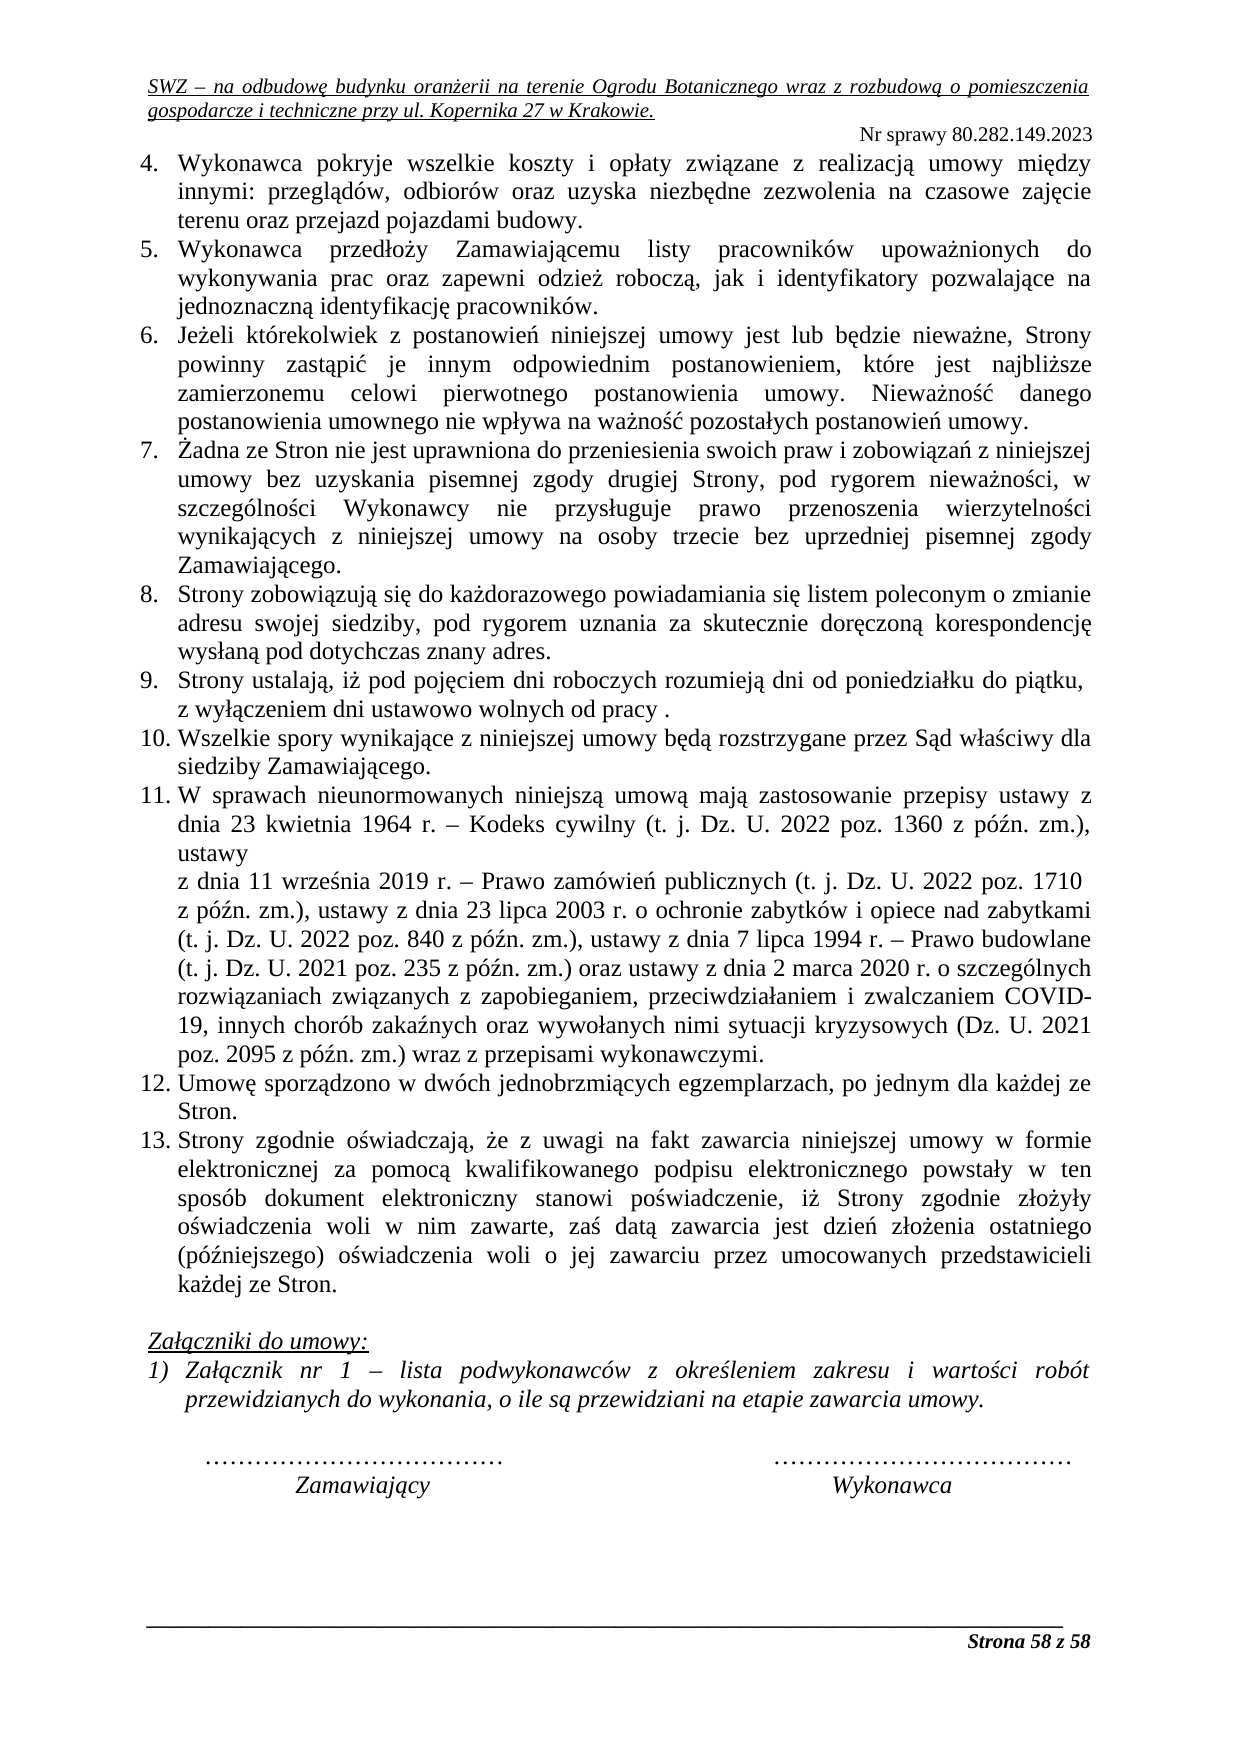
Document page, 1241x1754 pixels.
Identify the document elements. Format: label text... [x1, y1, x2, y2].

list Strony zobowiązują się do każdorazowego powiadamiania się listem poleconym o zmianie adresu swojej siedziby, pod rygorem uznania za skutecznie doręczoną korespondencję wysłaną pod dotychczas znany adres. [140, 579, 1092, 665]
text Zamawiający Wykonawca [185, 1470, 1092, 1499]
list W sprawach nieunormowanych niniejszą umową mają zastosowanie przepisy ustawy z dnia 23 kwietnia 1964 r. – Kodeks cywilny (t. j. Dz. U. 2022 poz. 1360 z późn. zm.), ustawy z dnia 11 września 2019 r. – Prawo zamówień publicznych (t. j. Dz. U. 2022 poz. 1710 z późn. zm.), ustawy z dnia 23 lipca 2003 r. o ochronie zabytków i opiece nad zabytkami (t. j. Dz. U. 2022 poz. 840 z późn. zm.), ustawy z dnia 7 lipca 1994 r. – Prawo budowlane (t. j. Dz. U. 2021 poz. 235 z późn. zm.) oraz ustawy z dnia 2 marca 2020 r. o szczególnych rozwiązaniach związanych z zapobieganiem, przeciwdziałaniem i zwalczaniem COVID-19, innych chorób zakaźnych oraz wywołanych nimi sytuacji kryzysowych (Dz. U. 2021 poz. 2095 z późn. zm.) wraz z przepisami wykonawczymi. [140, 780, 1092, 1068]
list Umowę sporządzono w dwóch jednobrzmiących egzemplarzach, po jednym dla każdej ze Stron. [140, 1068, 1092, 1125]
list Jeżeli którekolwiek z postanowień niniejszej umowy jest lub będzie nieważne, Strony powinny zastąpić je innym odpowiednim postanowieniem, które jest najbliższe zamierzonemu celowi pierwotnego postanowienia umowy. Nieważność danego postanowienia umownego nie wpływa na ważność pozostałych postanowień umowy. [140, 320, 1092, 435]
list Wykonawca przedłoży Zamawiającemu listy pracowników upoważnionych do wykonywania prac oraz zapewni odzież roboczą, jak i identyfikatory pozwalające na jednoznaczną identyfikację pracowników. [140, 234, 1092, 320]
text ……………………………… ……………………………… [185, 1441, 1092, 1470]
text Załączniki do umowy: [148, 1326, 1092, 1355]
list Wykonawca pokryje wszelkie koszty i opłaty związane z realizacją umowy między innymi: przeglądów, odbiorów oraz uzyska niezbędne zezwolenia na czasowe zajęcie terenu oraz przejazd pojazdami budowy. [140, 148, 1092, 234]
list Żadna ze Stron nie jest uprawniona do przeniesienia swoich praw i zobowiązań z niniejszej umowy bez uzyskania pisemnej zgody drugiej Strony, pod rygorem nieważności, w szczególności Wykonawcy nie przysługuje prawo przenoszenia wierzytelności wynikających z niniejszej umowy na osoby trzecie bez uprzedniej pisemnej zgody Zamawiającego. [140, 435, 1092, 579]
list Strony zgodnie oświadczają, że z uwagi na fakt zawarcia niniejszej umowy w formie elektronicznej za pomocą kwalifikowanego podpisu elektronicznego powstały w ten sposób dokument elektroniczny stanowi poświadczenie, iż Strony zgodnie złożyły oświadczenia woli w nim zawarte, zaś datą zawarcia jest dzień złożenia ostatniego (późniejszego) oświadczenia woli o jej zawarciu przez umocowanych przedstawicieli każdej ze Stron. [140, 1125, 1092, 1298]
list Strony ustalają, iż pod pojęciem dni roboczych rozumieją dni od poniedziałku do piątku, z wyłączeniem dni ustawowo wolnych od pracy . [140, 665, 1092, 723]
list Wszelkie spory wynikające z niniejszej umowy będą rozstrzygane przez Sąd właściwy dla siedziby Zamawiającego. [140, 723, 1092, 780]
list Załącznik nr 1 – lista podwykonawców z określeniem zakresu i wartości robót przewidzianych do wykonania, o ile są przewidziani na etapie zawarcia umowy. [148, 1355, 1092, 1413]
